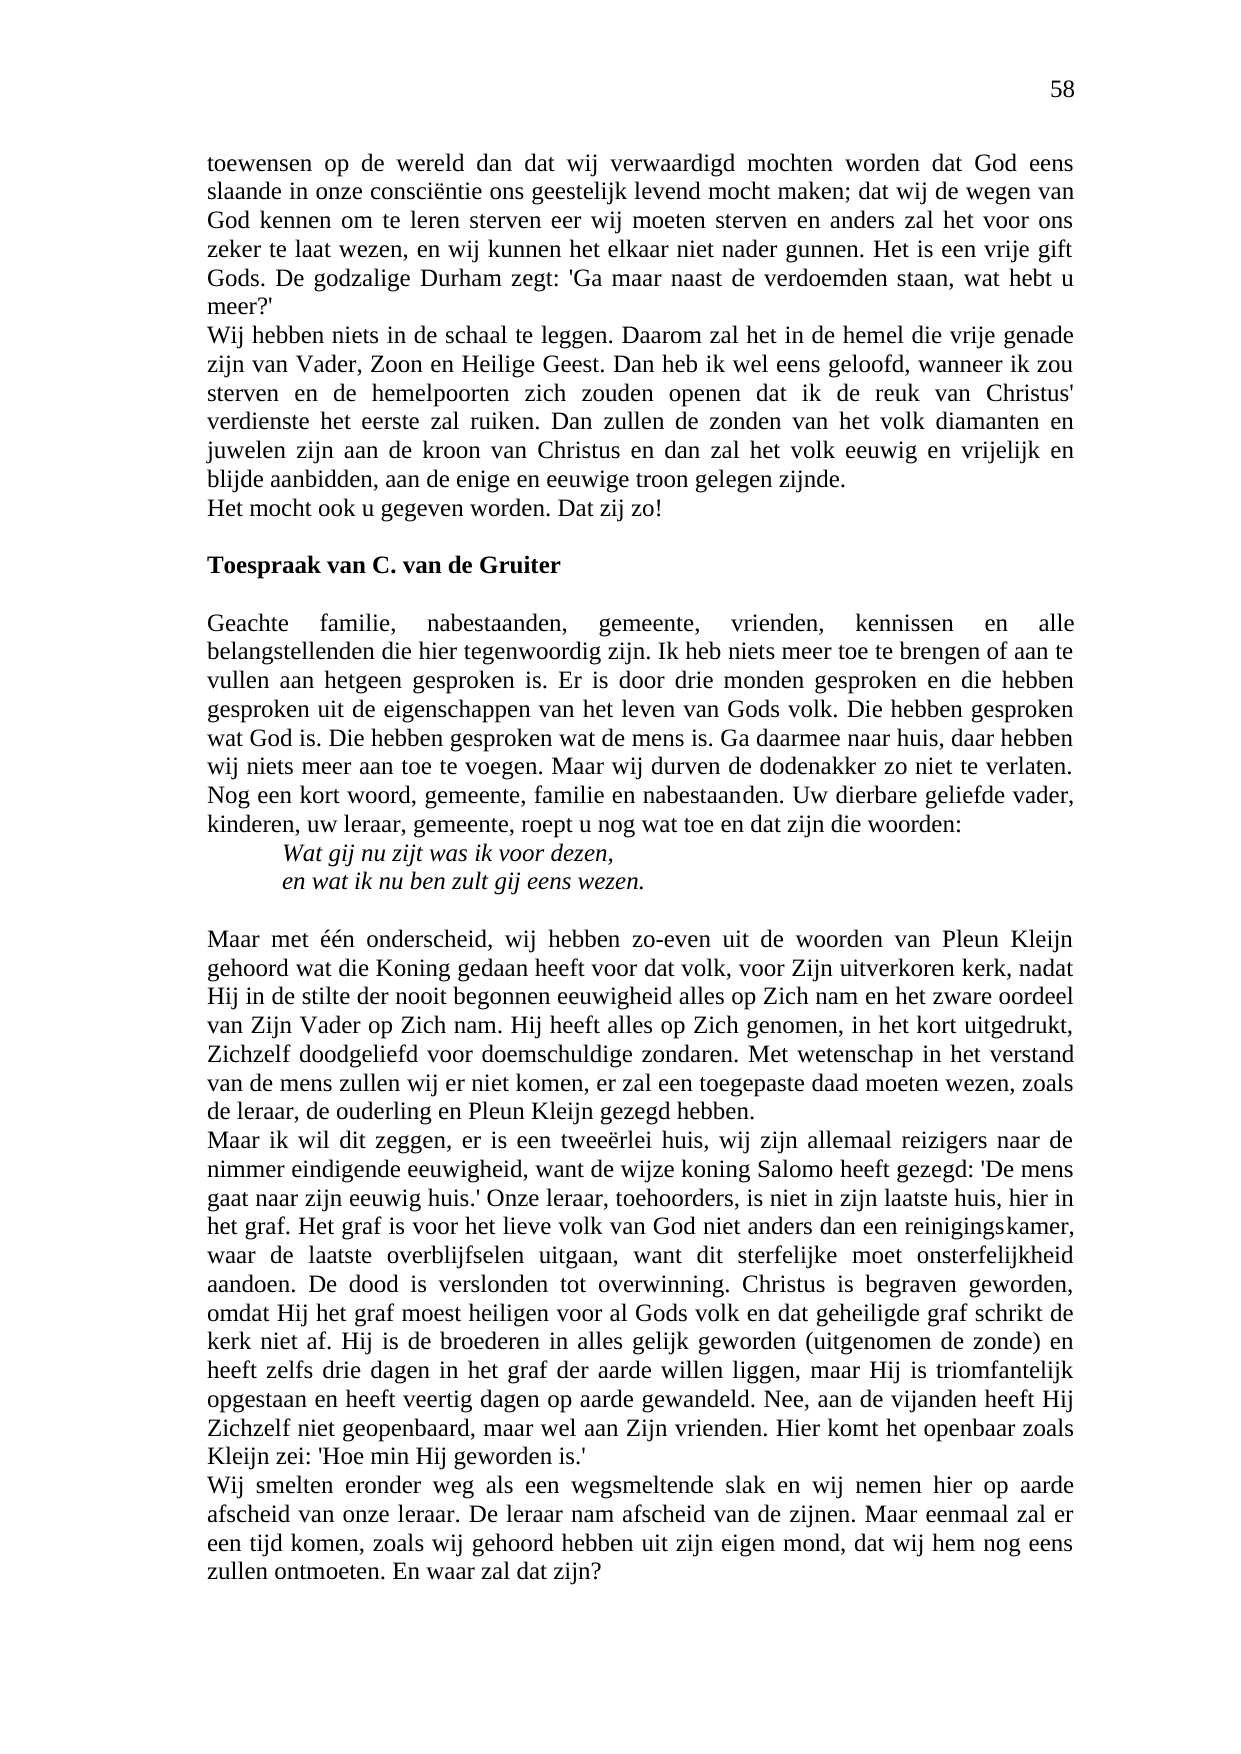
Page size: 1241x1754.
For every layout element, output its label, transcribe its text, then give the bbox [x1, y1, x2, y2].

text Geachte familie, nabestaanden, gemeente, vrienden, kennissen en alle belangstellenden die hier tegenwoordig zijn. Ik heb niets meer toe te brengen of aan te vullen aan hetgeen gesproken is. Er is door drie monden gesproken en die hebben gesproken uit de eigenschappen van het leven van Gods volk. Die hebben gesproken wat God is. Die hebben gesproken wat de mens is. Ga daarmee naar huis, daar hebben wij niets meer aan toe te voegen. Maar wij durven de dodenakker zo niet te verlaten. Nog een kort woord, gemeente, familie en nabestaanden. Uw dierbare geliefde vader, kinderen, uw leraar, gemeente, roept u nog wat toe en dat zijn die woorden: [207, 608, 1075, 838]
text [207, 148, 1075, 320]
text Wij hebben niets in de schaal te leggen. Daarom zal het in de hemel die vrije genade zijn van Vader, Zoon en Heilige Geest. Dan heb ik wel eens geloofd, wanneer ik zou sterven en de hemelpoorten zich zouden openen dat ik de reuk van Christus' verdienste het eerste zal ruiken. Dan zullen de zonden van het volk diamanten en juwelen zijn aan de kroon van Christus en dan zal het volk eeuwig en vrijelijk en blijde aanbidden, aan de enige en eeuwige troon gelegen zijnde. [207, 320, 1075, 493]
text Wij smelten eronder weg als een wegsmeltende slak en wij nemen hier op aarde afscheid van onze leraar. De leraar nam afscheid van de zijnen. Maar eenmaal zal er een tijd komen, zoals wij gehoord hebben uit zijn eigen mond, dat wij hem nog eens zullen ontmoeten. En waar zal dat zijn? [207, 1470, 1075, 1585]
text Wat gij nu zijt was ik voor dezen, [282, 838, 1075, 866]
text en wat ik nu ben zult gij eens wezen. [282, 866, 1075, 895]
text Maar met één onderscheid, wij hebben zo-even uit de woorden van Pleun Kleijn gehoord wat die Koning gedaan heeft voor dat volk, voor Zijn uitverkoren kerk, nadat Hij in de stilte der nooit begonnen eeuwigheid alles op Zich nam en het zware oordeel van Zijn Vader op Zich nam. Hij heeft alles op Zich genomen, in het kort uitgedrukt, Zichzelf doodgeliefd voor doemschuldige zondaren. Met wetenschap in het verstand van de mens zullen wij er niet komen, er zal een toegepaste daad moeten wezen, zoals de leraar, de ouderling en Pleun Kleijn gezegd hebben. [207, 924, 1075, 1125]
text Maar ik wil dit zeggen, er is een tweeërlei huis, wij zijn allemaal reizigers naar de nimmer eindigende eeuwigheid, want de wijze koning Salomo heeft gezegd: 'De mens gaat naar zijn eeuwig huis.' Onze leraar, toehoorders, is niet in zijn laatste huis, hier in het graf. Het graf is voor het lieve volk van God niet anders dan een reinigingskamer, waar de laatste overblijfselen uitgaan, want dit sterfelijke moet onsterfelijkheid aandoen. De dood is verslonden tot overwinning. Christus is begraven geworden, omdat Hij het graf moest heiligen voor al Gods volk en dat geheiligde graf schrikt de kerk niet af. Hij is de broederen in alles gelijk geworden (uitgenomen de zonde) en heeft zelfs drie dagen in het graf der aarde willen liggen, maar Hij is triomfantelijk opgestaan en heeft veertig dagen op aarde gewandeld. Nee, aan de vijanden heeft Hij Zichzelf niet geopenbaard, maar wel aan Zijn vrienden. Hier komt het openbaar zoals Kleijn zei: 'Hoe min Hij geworden is.' [207, 1125, 1075, 1470]
text Het mocht ook u gegeven worden. Dat zij zo! [207, 493, 1075, 521]
text Toespraak van C. van de Gruiter [207, 550, 1075, 579]
